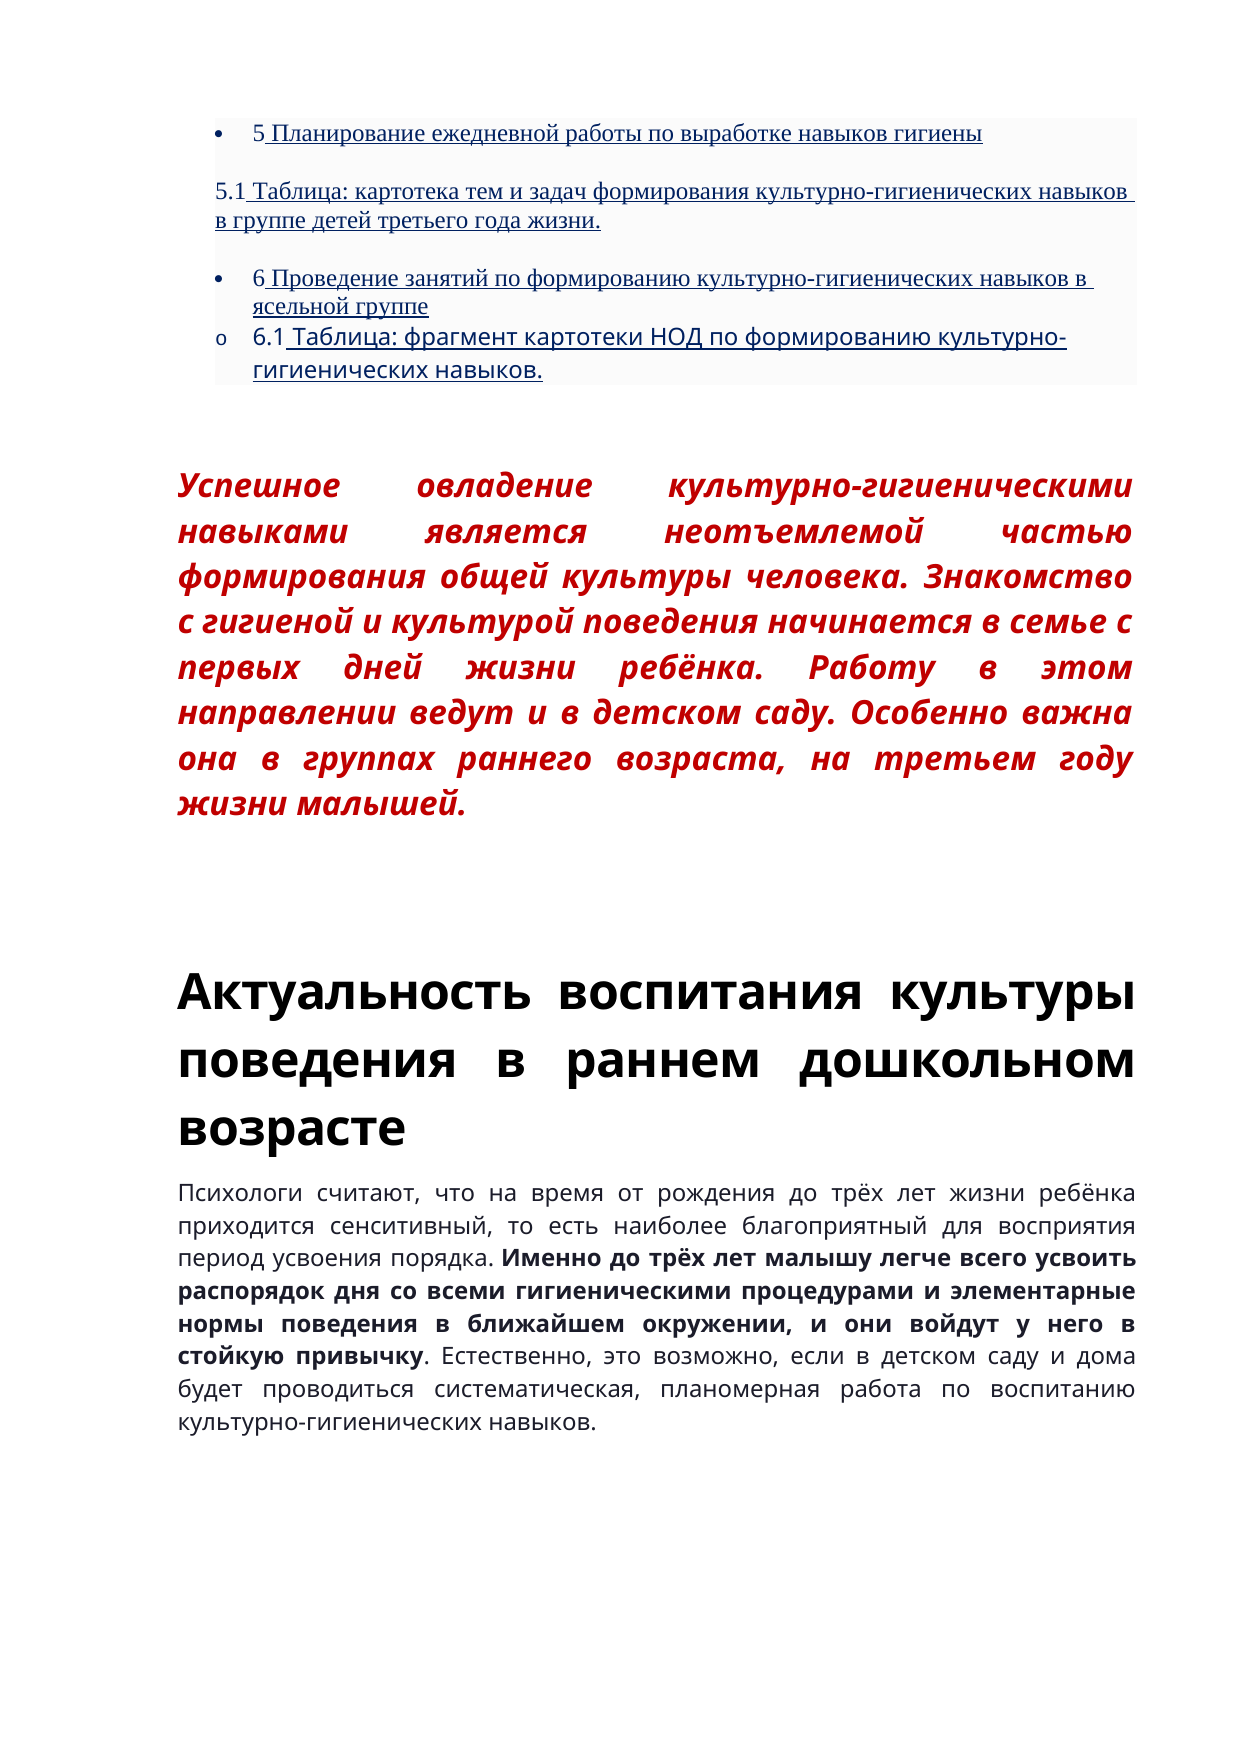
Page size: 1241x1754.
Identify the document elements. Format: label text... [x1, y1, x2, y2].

list 6.1 Таблица: фрагмент картотеки НОД по формированию культурно-гигиенических навыков. [215, 320, 1137, 385]
text 5.1 Таблица: картотека тем и задач формирования культурно-гигиенических навыков в группе детей третьего года жизни. [215, 176, 1137, 233]
text Успешное овладение культурно-гигиеническими навыками является неотъемлемой частью формирования общей культуры человека. Знакомство с гигиеной и культурой поведения начинается в семье с первых дней жизни ребёнка. Работу в этом направлении ведут и в детском саду. Особенно важна она в группах раннего возраста, на третьем году жизни малышей. [177, 462, 1137, 825]
list 5 Планирование ежедневной работы по выработке навыков гигиены [215, 118, 1137, 147]
text Психологи считают, что на время от рождения до трёх лет жизни ребёнка приходится сенситивный, то есть наиболее благоприятный для восприятия период усвоения порядка. Именно до трёх лет малышу легче всего усвоить распорядок дня со всеми гигиеническими процедурами и элементарные нормы поведения в ближайшем окружении, и они войдут у него в стойкую привычку. Естественно, это возможно, если в детском саду и дома будет проводиться систематическая, планомерная работа по воспитанию культурно-гигиенических навыков. [177, 1176, 1137, 1437]
list 6 Проведение занятий по формированию культурно-гигиенических навыков в ясельной группе [215, 263, 1137, 320]
text Актуальность воспитания культуры поведения в раннем дошкольном возрасте [177, 956, 1137, 1160]
